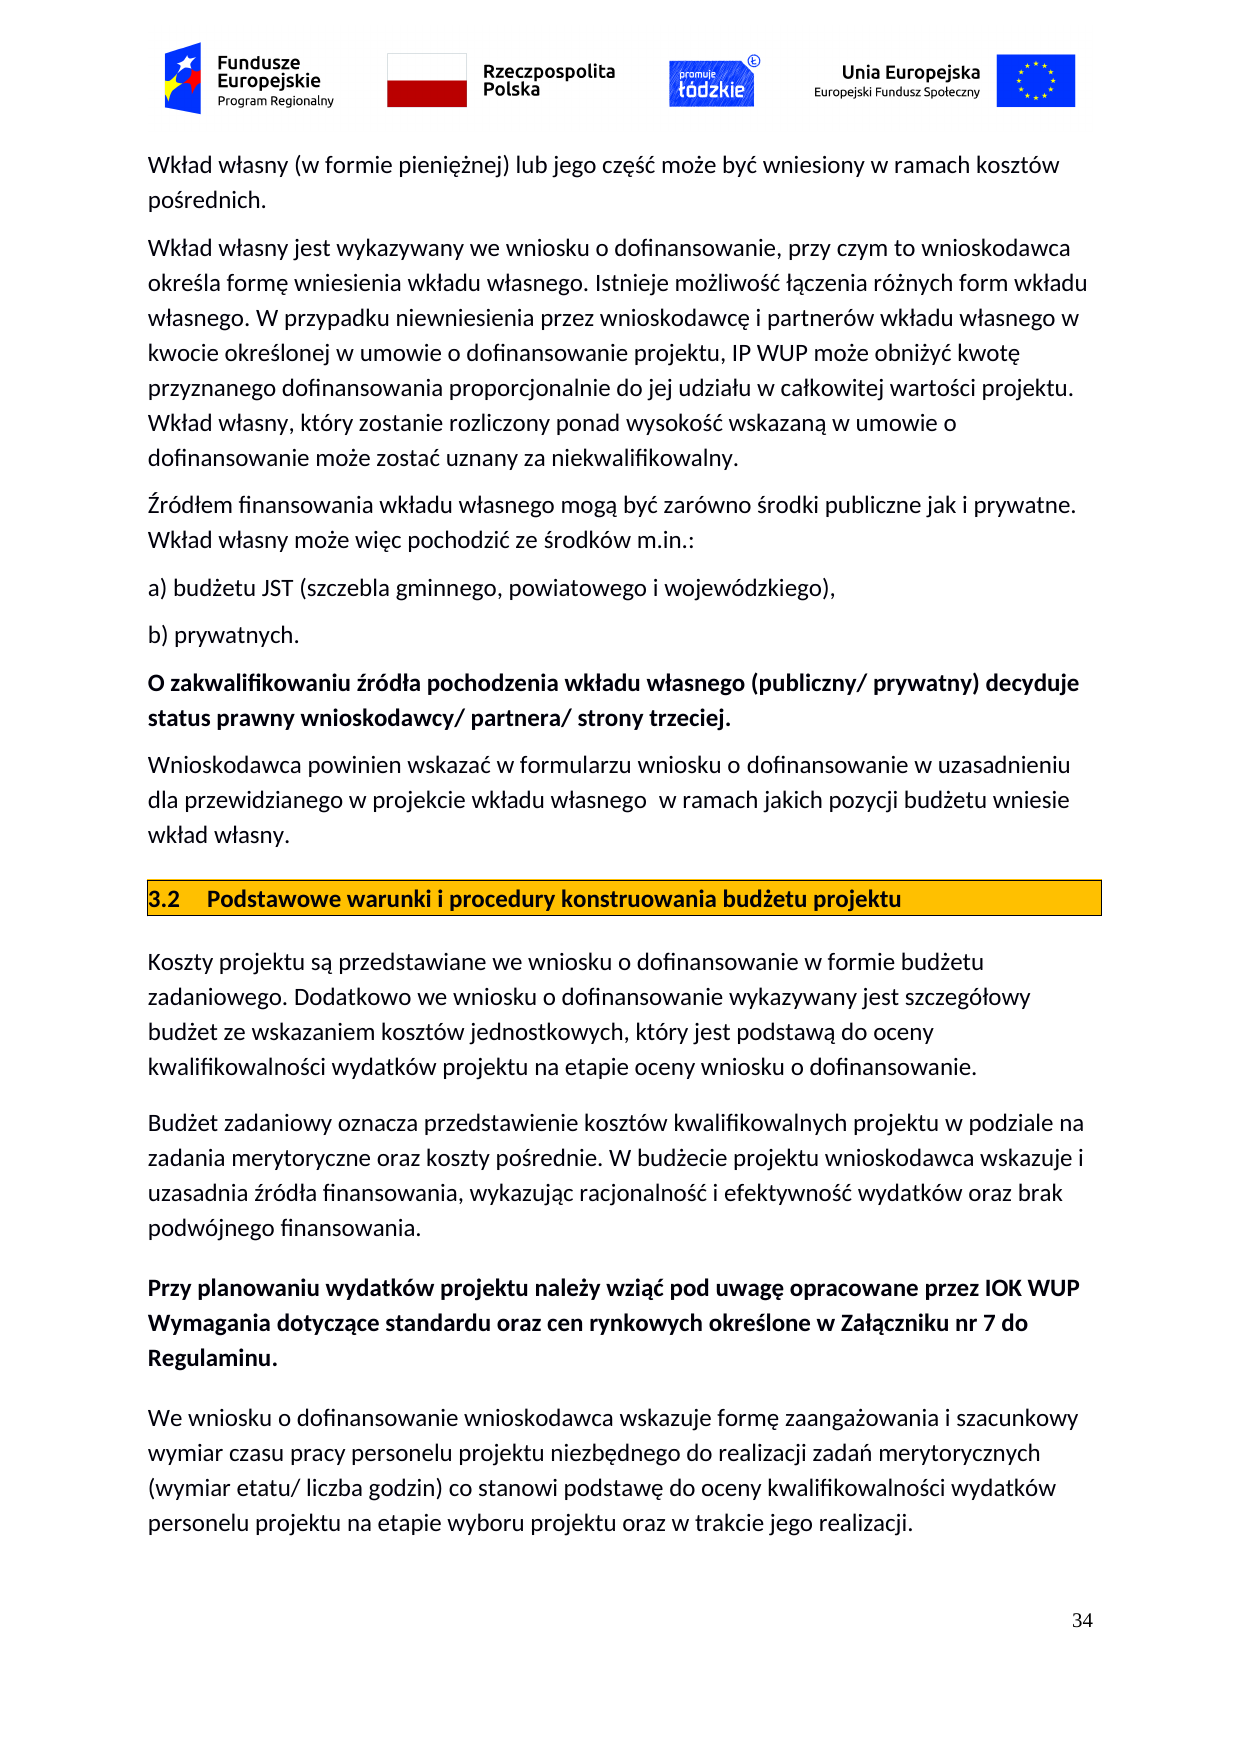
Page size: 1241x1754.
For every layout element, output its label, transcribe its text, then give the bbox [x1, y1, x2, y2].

text Przy planowaniu wydatków projektu należy wziąć pod uwagę opracowane przez IOK WUP Wymagania dotyczące standardu oraz cen rynkowych określone w Załączniku nr 7 do Regulaminu. [148, 1272, 1092, 1372]
list Podstawowe warunki i procedury konstruowania budżetu projektu [148, 881, 1101, 915]
text Źródłem finansowania wkładu własnego mogą być zarówno środki publiczne jak i prywatne. Wkład własny może więc pochodzić ze środków m.in.: [148, 489, 1092, 555]
text Wkład własny jest wykazywany we wniosku o dofinansowanie, przy czym to wnioskodawca określa formę wniesienia wkładu własnego. Istnieje możliwość łączenia różnych form wkładu własnego. W przypadku niewniesienia przez wnioskodawcę i partnerów wkładu własnego w kwocie określonej w umowie o dofinansowanie projektu, IP WUP może obniżyć kwotę przyznanego dofinansowania proporcjonalnie do jej udziału w całkowitej wartości projektu. Wkład własny, który zostanie rozliczony ponad wysokość wskazaną w umowie o dofinansowanie może zostać uznany za niekwalifikowalny. [148, 232, 1092, 473]
text O zakwalifikowaniu źródła pochodzenia wkładu własnego (publiczny/ prywatny) decyduje status prawny wnioskodawcy/ partnera/ strony trzeciej. [148, 667, 1092, 733]
text b) prywatnych. [148, 619, 1092, 650]
text Budżet zadaniowy oznacza przedstawienie kosztów kwalifikowalnych projektu w podziale na zadania merytoryczne oraz koszty pośrednie. W budżecie projektu wnioskodawca wskazuje i uzasadnia źródła finansowania, wykazując racjonalność i efektywność wydatków oraz brak podwójnego finansowania. [148, 1107, 1092, 1242]
picture [147, 25, 1093, 132]
text Wnioskodawca powinien wskazać w formularzu wniosku o dofinansowanie w uzasadnieniu dla przewidzianego w projekcie wkładu własnego w ramach jakich pozycji budżetu wniesie wkład własny. [148, 749, 1092, 850]
text We wniosku o dofinansowanie wnioskodawca wskazuje formę zaangażowania i szacunkowy wymiar czasu pracy personelu projektu niezbędnego do realizacji zadań merytorycznych (wymiar etatu/ liczba godzin) co stanowi podstawę do oceny kwalifikowalności wydatków personelu projektu na etapie wyboru projektu oraz w trakcie jego realizacji. [148, 1402, 1092, 1537]
text Koszty projektu są przedstawiane we wniosku o dofinansowanie w formie budżetu zadaniowego. Dodatkowo we wniosku o dofinansowanie wykazywany jest szczegółowy budżet ze wskazaniem kosztów jednostkowych, który jest podstawą do oceny kwalifikowalności wydatków projektu na etapie oceny wniosku o dofinansowanie. [148, 946, 1092, 1081]
text a) budżetu JST (szczebla gminnego, powiatowego i wojewódzkiego), [148, 572, 1092, 603]
text Wkład własny (w formie pieniężnej) lub jego część może być wniesiony w ramach kosztów pośrednich. [148, 149, 1092, 215]
